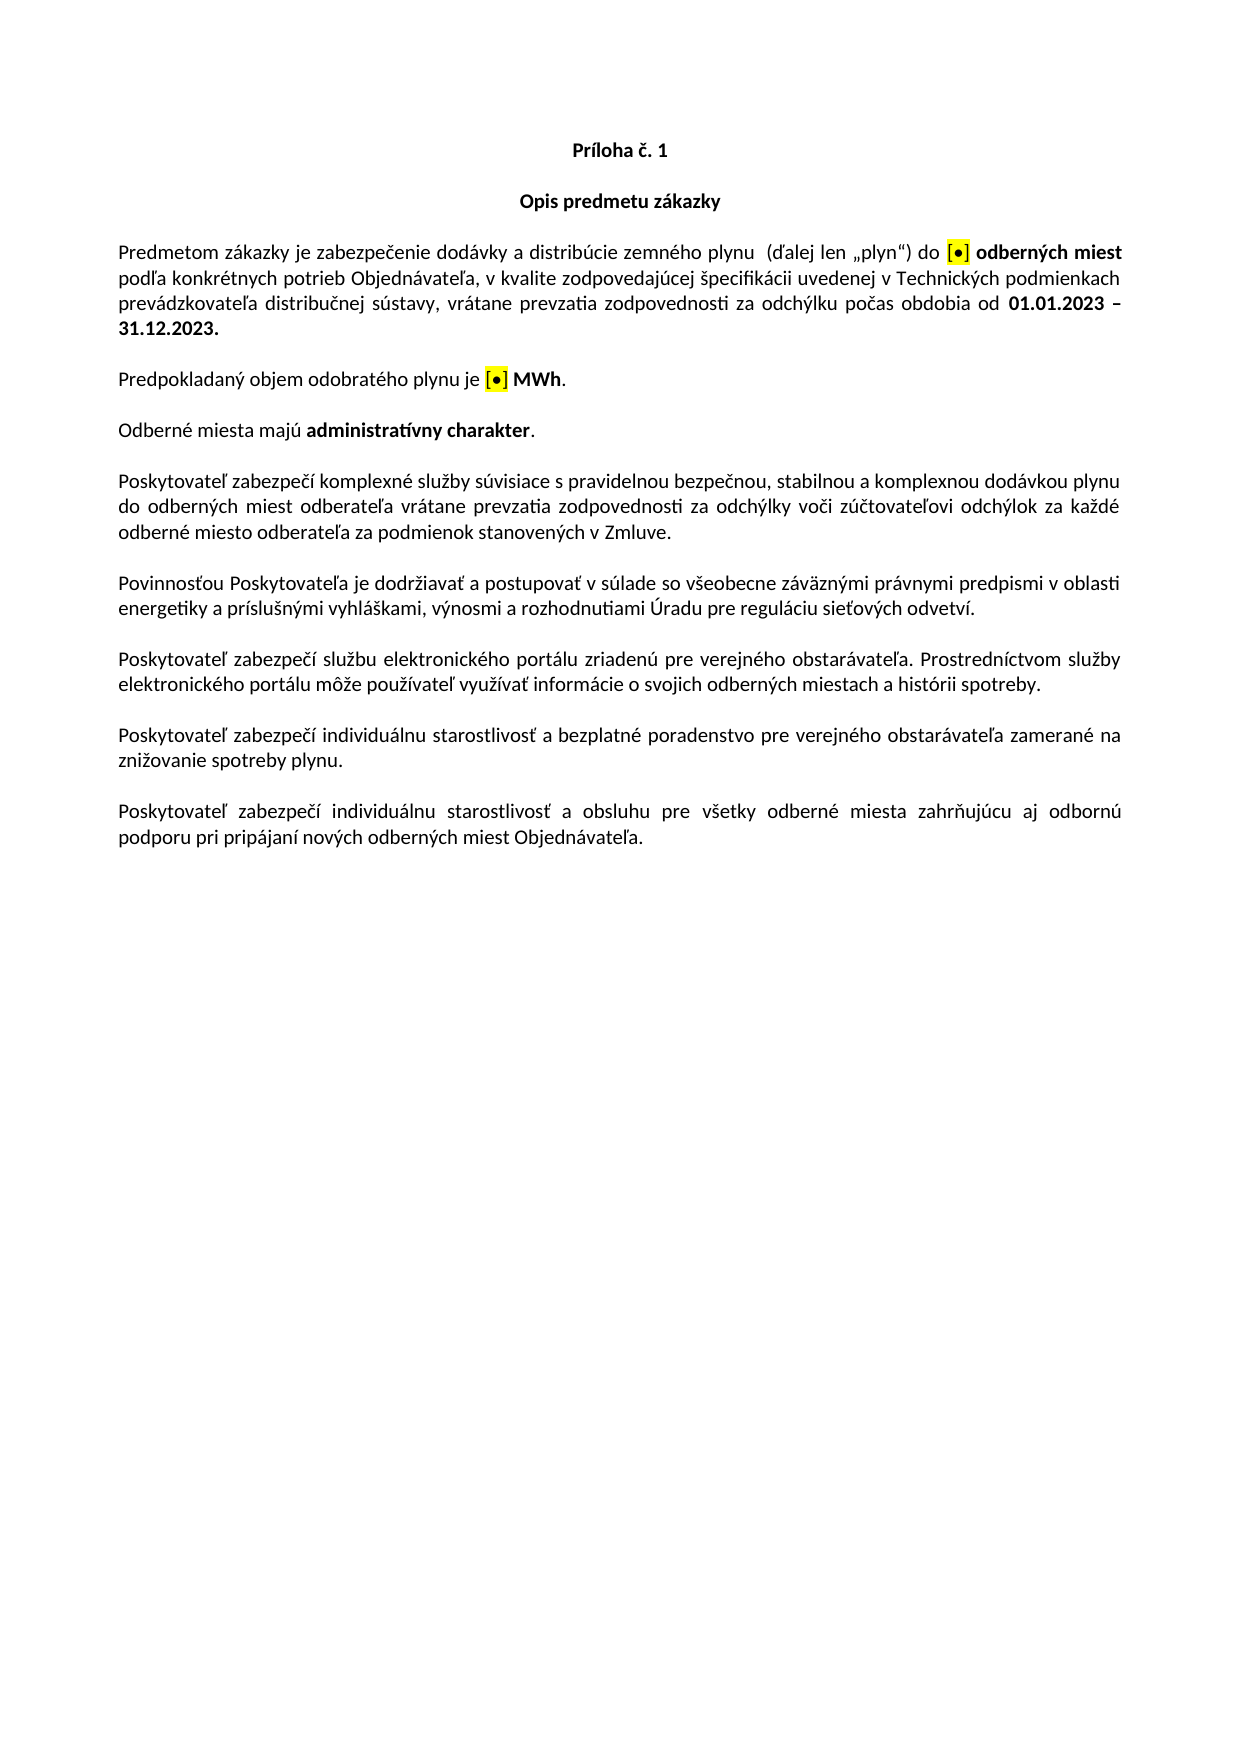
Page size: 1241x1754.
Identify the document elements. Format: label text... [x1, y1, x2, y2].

text Poskytovateľ zabezpečí službu elektronického portálu zriadenú pre verejného obstarávateľa. Prostredníctvom služby elektronického portálu môže používateľ využívať informácie o svojich odberných miestach a histórii spotreby. [118, 646, 1122, 697]
text Odberné miesta majú administratívny charakter. [118, 417, 1122, 443]
text Poskytovateľ zabezpečí individuálnu starostlivosť a obsluhu pre všetky odberné miesta zahrňujúcu aj odbornú podporu pri pripájaní nových odberných miest Objednávateľa. [118, 798, 1122, 849]
text Opis predmetu zákazky [118, 188, 1122, 214]
text Príloha č. 1 [118, 138, 1122, 163]
text Predpokladaný objem odobratého plynu je [•] MWh. [508, 366, 1122, 392]
text Poskytovateľ zabezpečí komplexné služby súvisiace s pravidelnou bezpečnou, stabilnou a komplexnou dodávkou plynu do odberných miest odberateľa vrátane prevzatia zodpovednosti za odchýlky voči zúčtovateľovi odchýlok za každé odberné miesto odberateľa za podmienok stanovených v Zmluve. [118, 468, 1122, 544]
text Poskytovateľ zabezpečí individuálnu starostlivosť a bezplatné poradenstvo pre verejného obstarávateľa zamerané na znižovanie spotreby plynu. [118, 722, 1122, 773]
text Povinnosťou Poskytovateľa je dodržiavať a postupovať v súlade so všeobecne záväznými právnymi predpismi v oblasti energetiky a príslušnými vyhláškami, výnosmi a rozhodnutiami Úradu pre reguláciu sieťových odvetví. [118, 570, 1122, 621]
text Predmetom zákazky je zabezpečenie dodávky a distribúcie zemného plynu (ďalej len „plyn“) do [•] odberných miest podľa konkrétnych potrieb Objednávateľa, v kvalite zodpovedajúcej špecifikácii uvedenej v Technických podmienkach prevádzkovateľa distribučnej sústavy, vrátane prevzatia zodpovednosti za odchýlku počas obdobia od 01.01.2023 – 31.12.2023. [118, 239, 1122, 341]
text Predpokladaný objem odobratého plynu je [•] MWh. [118, 366, 485, 392]
